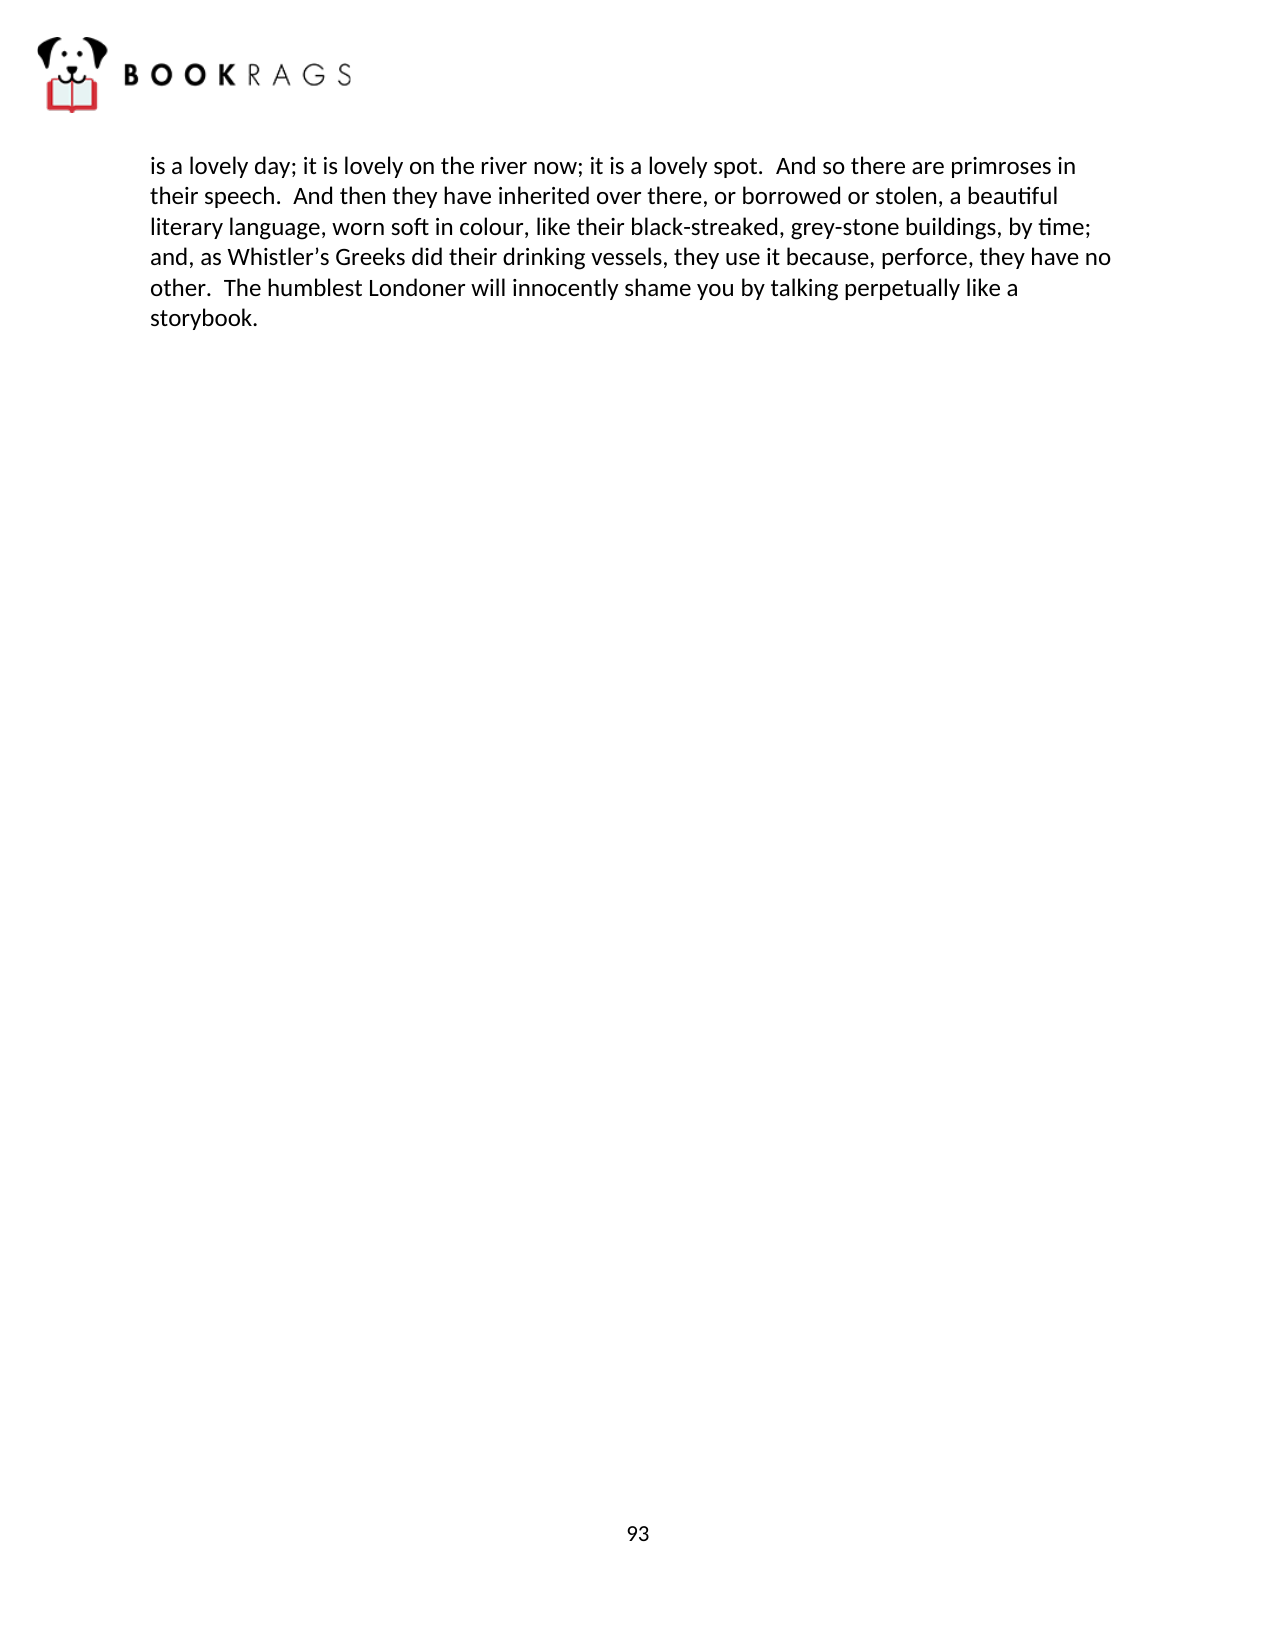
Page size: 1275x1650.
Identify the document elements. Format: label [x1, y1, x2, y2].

text [150, 150, 1125, 333]
picture [37, 37, 351, 113]
